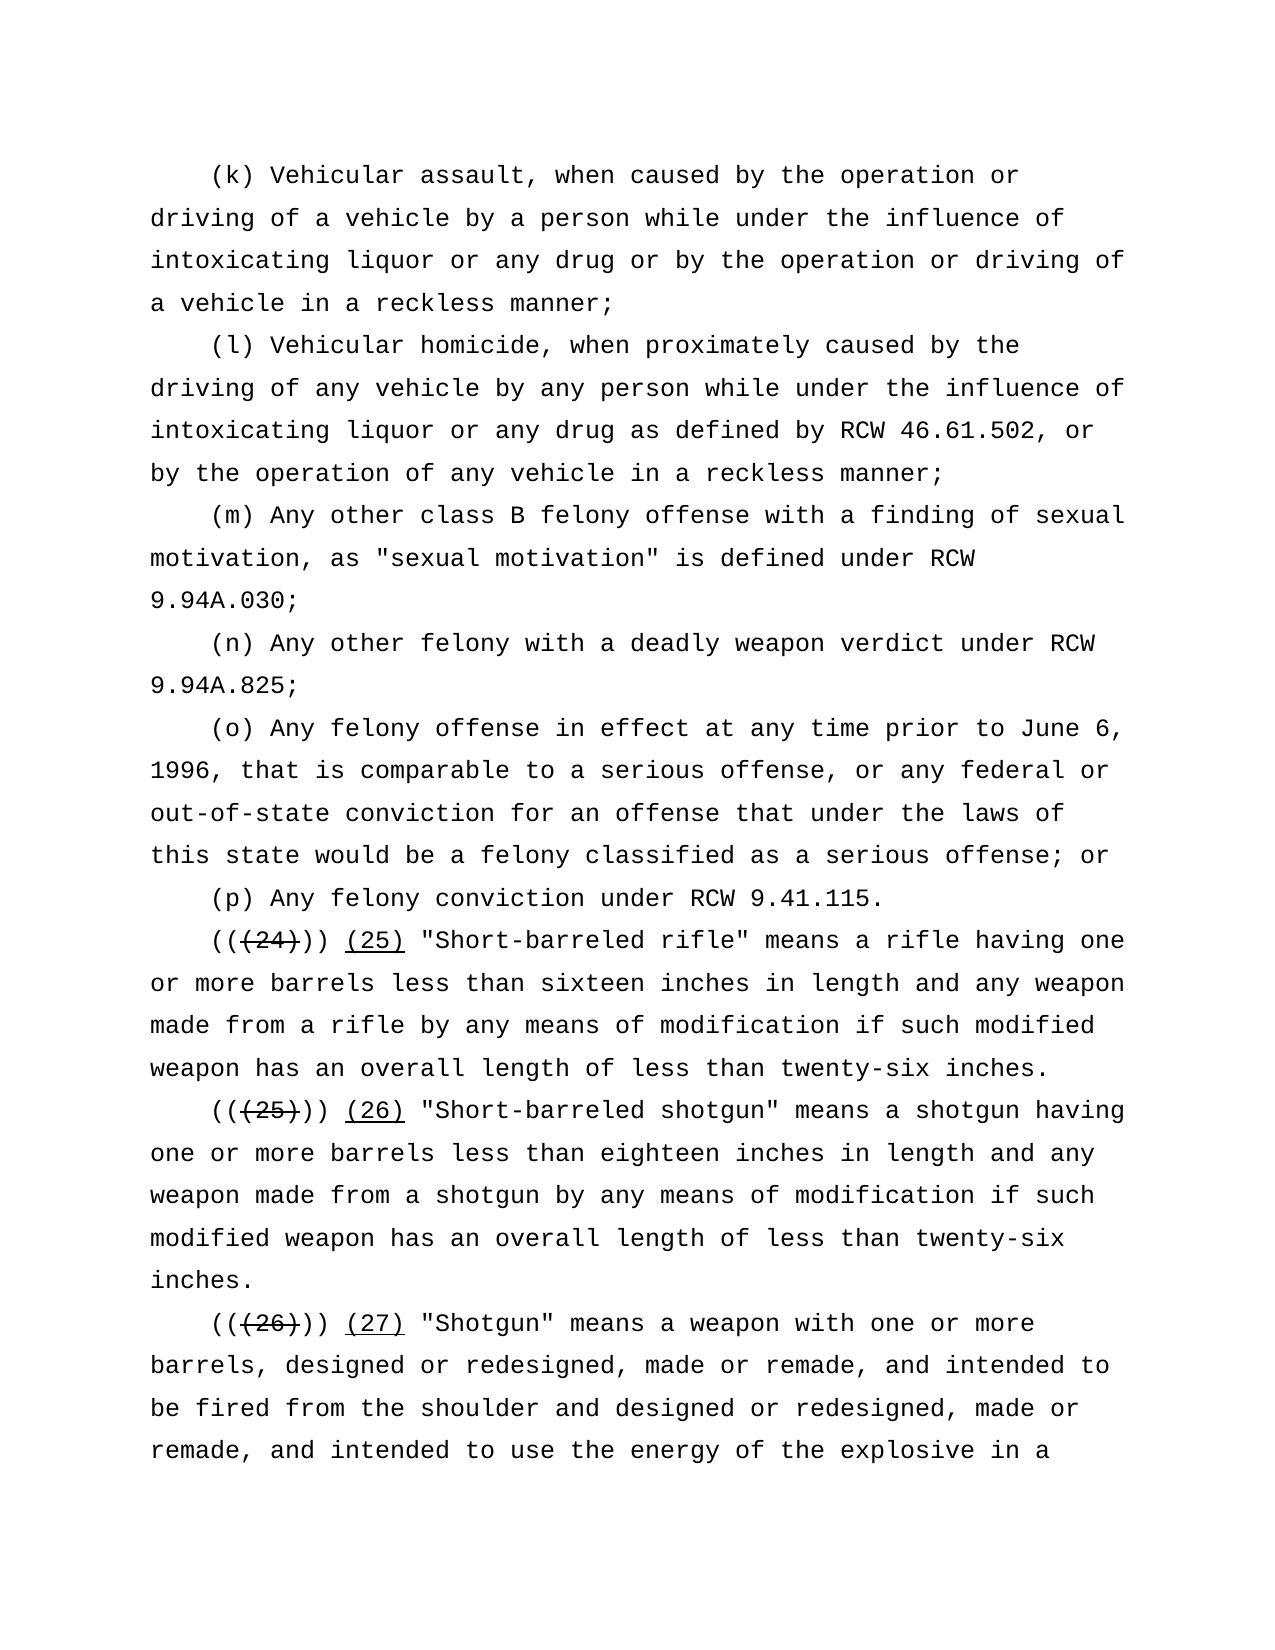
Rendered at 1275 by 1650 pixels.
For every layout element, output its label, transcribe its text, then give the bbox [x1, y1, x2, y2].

text (l) Vehicular homicide, when proximately caused by the driving of any vehicle by any person while under the influence of intoxicating liquor or any drug as defined by RCW 46.61.502, or by the operation of any vehicle in a reckless manner; [150, 320, 1125, 490]
text (((25))) (26) "Short-barreled shotgun" means a shotgun having one or more barrels less than eighteen inches in length and any weapon made from a shotgun by any means of modification if such modified weapon has an overall length of less than twenty-six inches. [150, 1085, 1125, 1297]
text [150, 1297, 1125, 1467]
text (k) Vehicular assault, when caused by the operation or driving of a vehicle by a person while under the influence of intoxicating liquor or any drug or by the operation or driving of a vehicle in a reckless manner; [150, 150, 1125, 320]
text (o) Any felony offense in effect at any time prior to June 6, 1996, that is comparable to a serious offense, or any federal or out-of-state conviction for an offense that under the laws of this state would be a felony classified as a serious offense; or [150, 702, 1125, 872]
text (p) Any felony conviction under RCW 9.41.115. [150, 872, 1125, 915]
text (((24))) (25) "Short-barreled rifle" means a rifle having one or more barrels less than sixteen inches in length and any weapon made from a rifle by any means of modification if such modified weapon has an overall length of less than twenty-six inches. [150, 915, 1125, 1085]
text (m) Any other class B felony offense with a finding of sexual motivation, as "sexual motivation" is defined under RCW 9.94A.030; [150, 490, 1125, 617]
text (n) Any other felony with a deadly weapon verdict under RCW 9.94A.825; [150, 617, 1125, 702]
